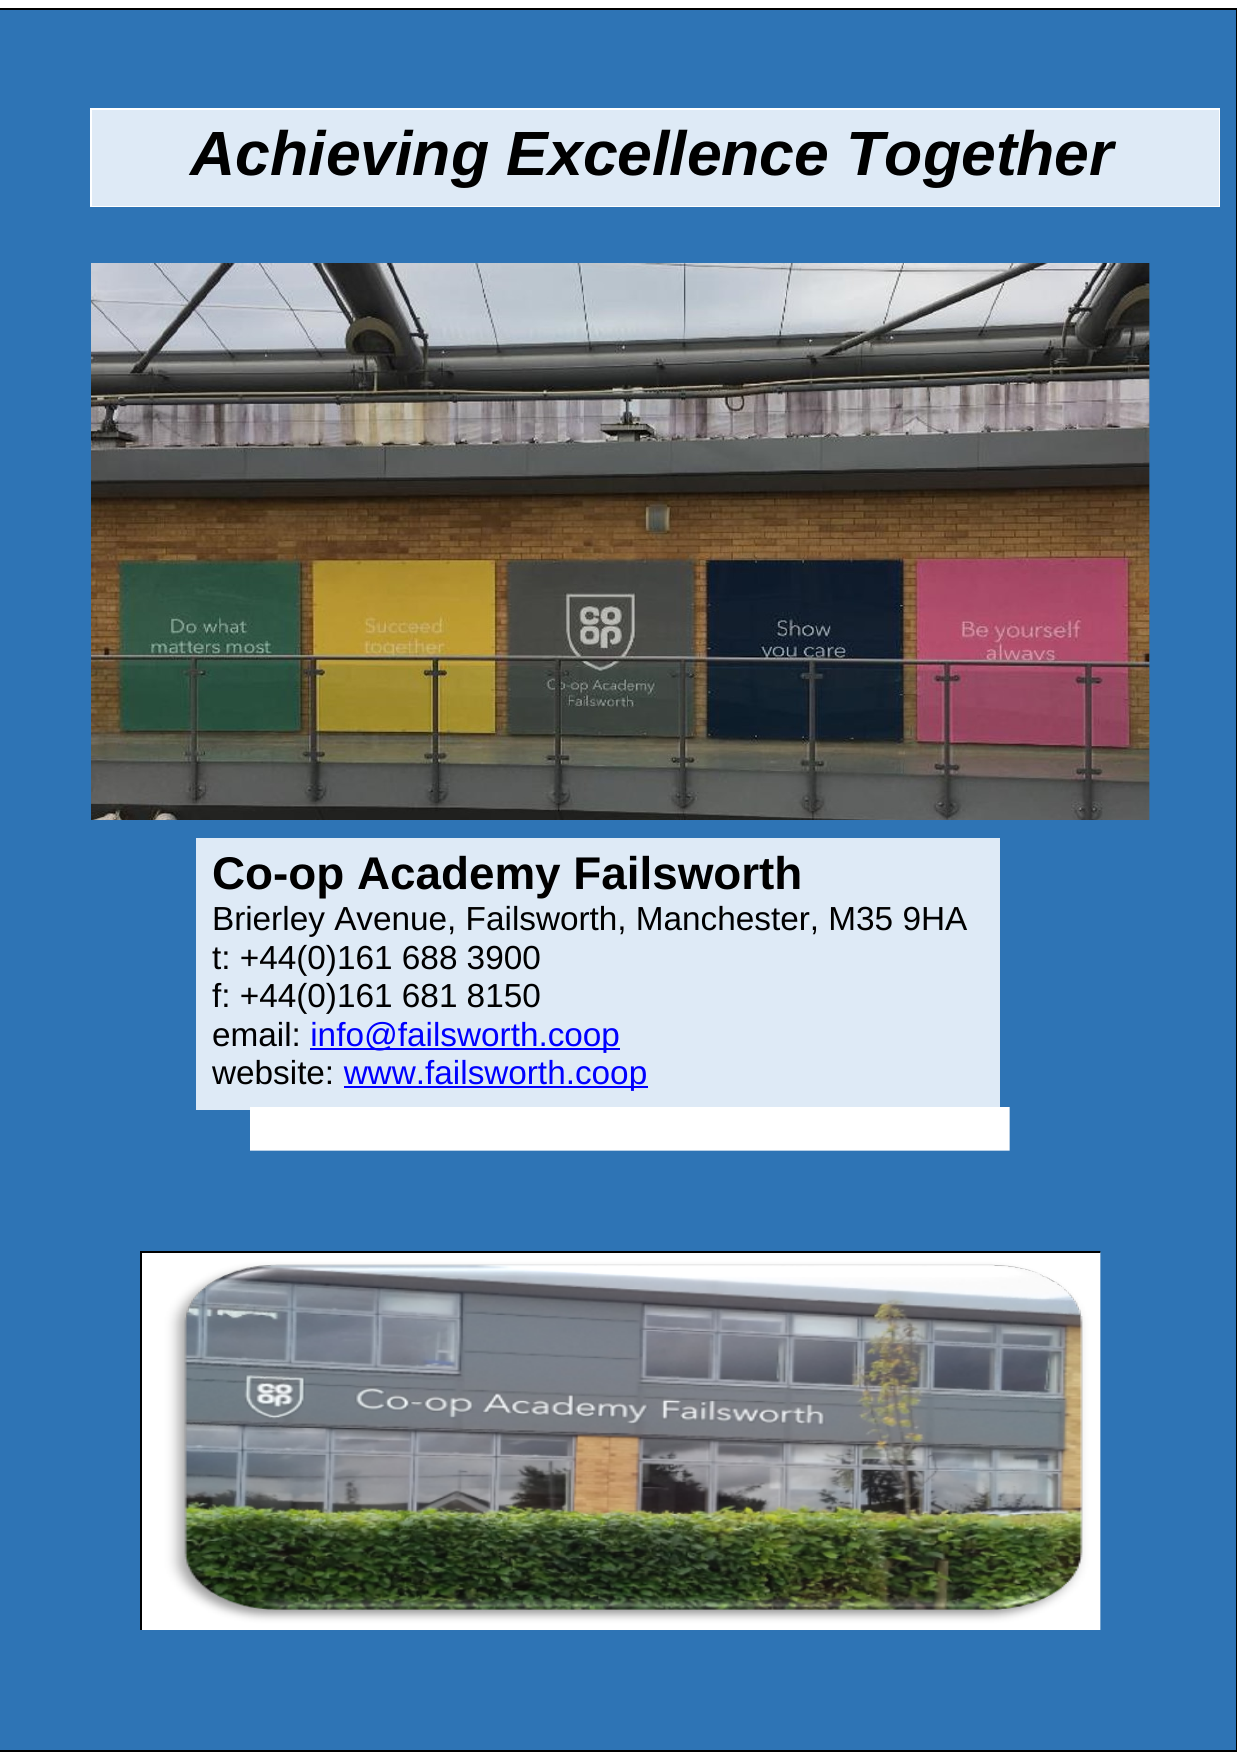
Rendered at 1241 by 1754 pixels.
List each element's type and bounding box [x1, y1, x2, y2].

picture [91, 263, 1150, 820]
